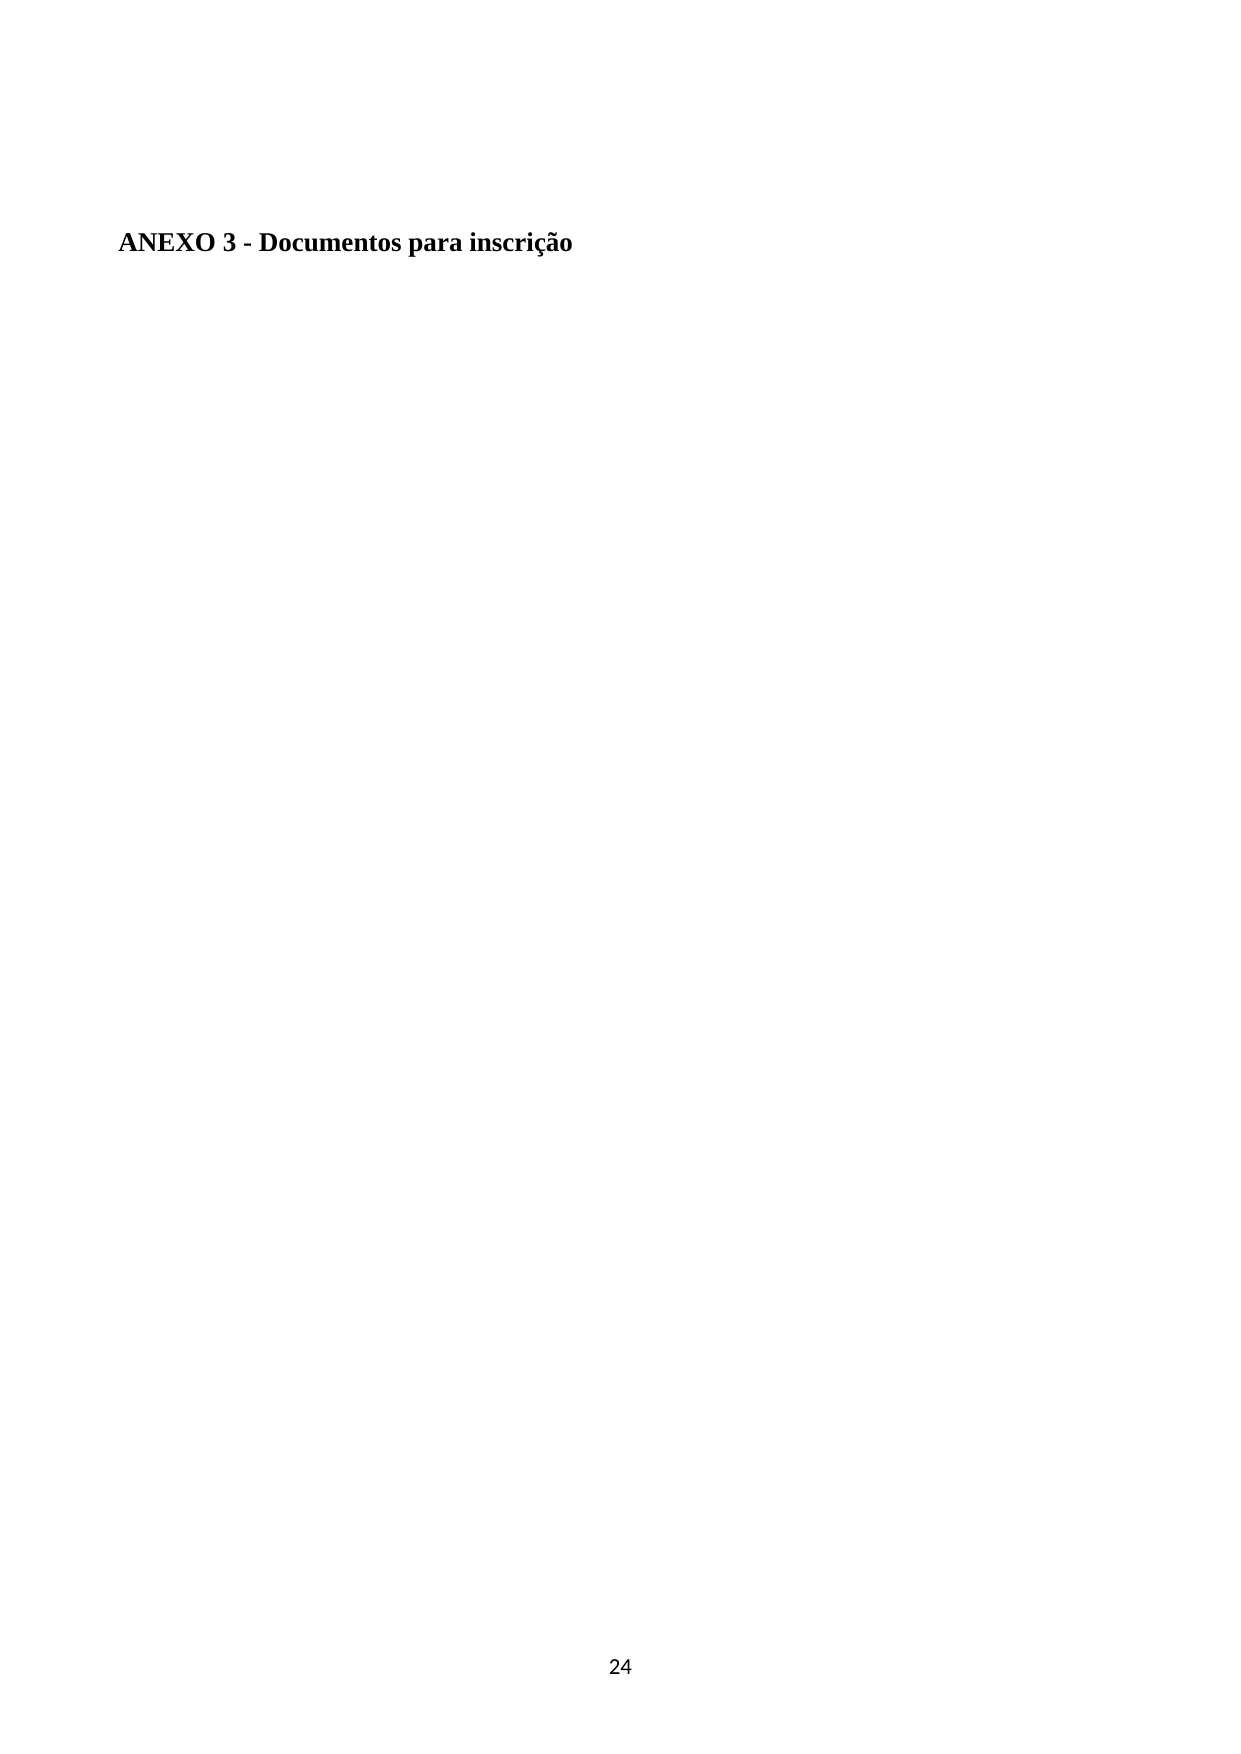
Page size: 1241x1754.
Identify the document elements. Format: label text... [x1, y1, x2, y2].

subtitle ANEXO 3 - Documentos para inscrição [118, 226, 1122, 257]
